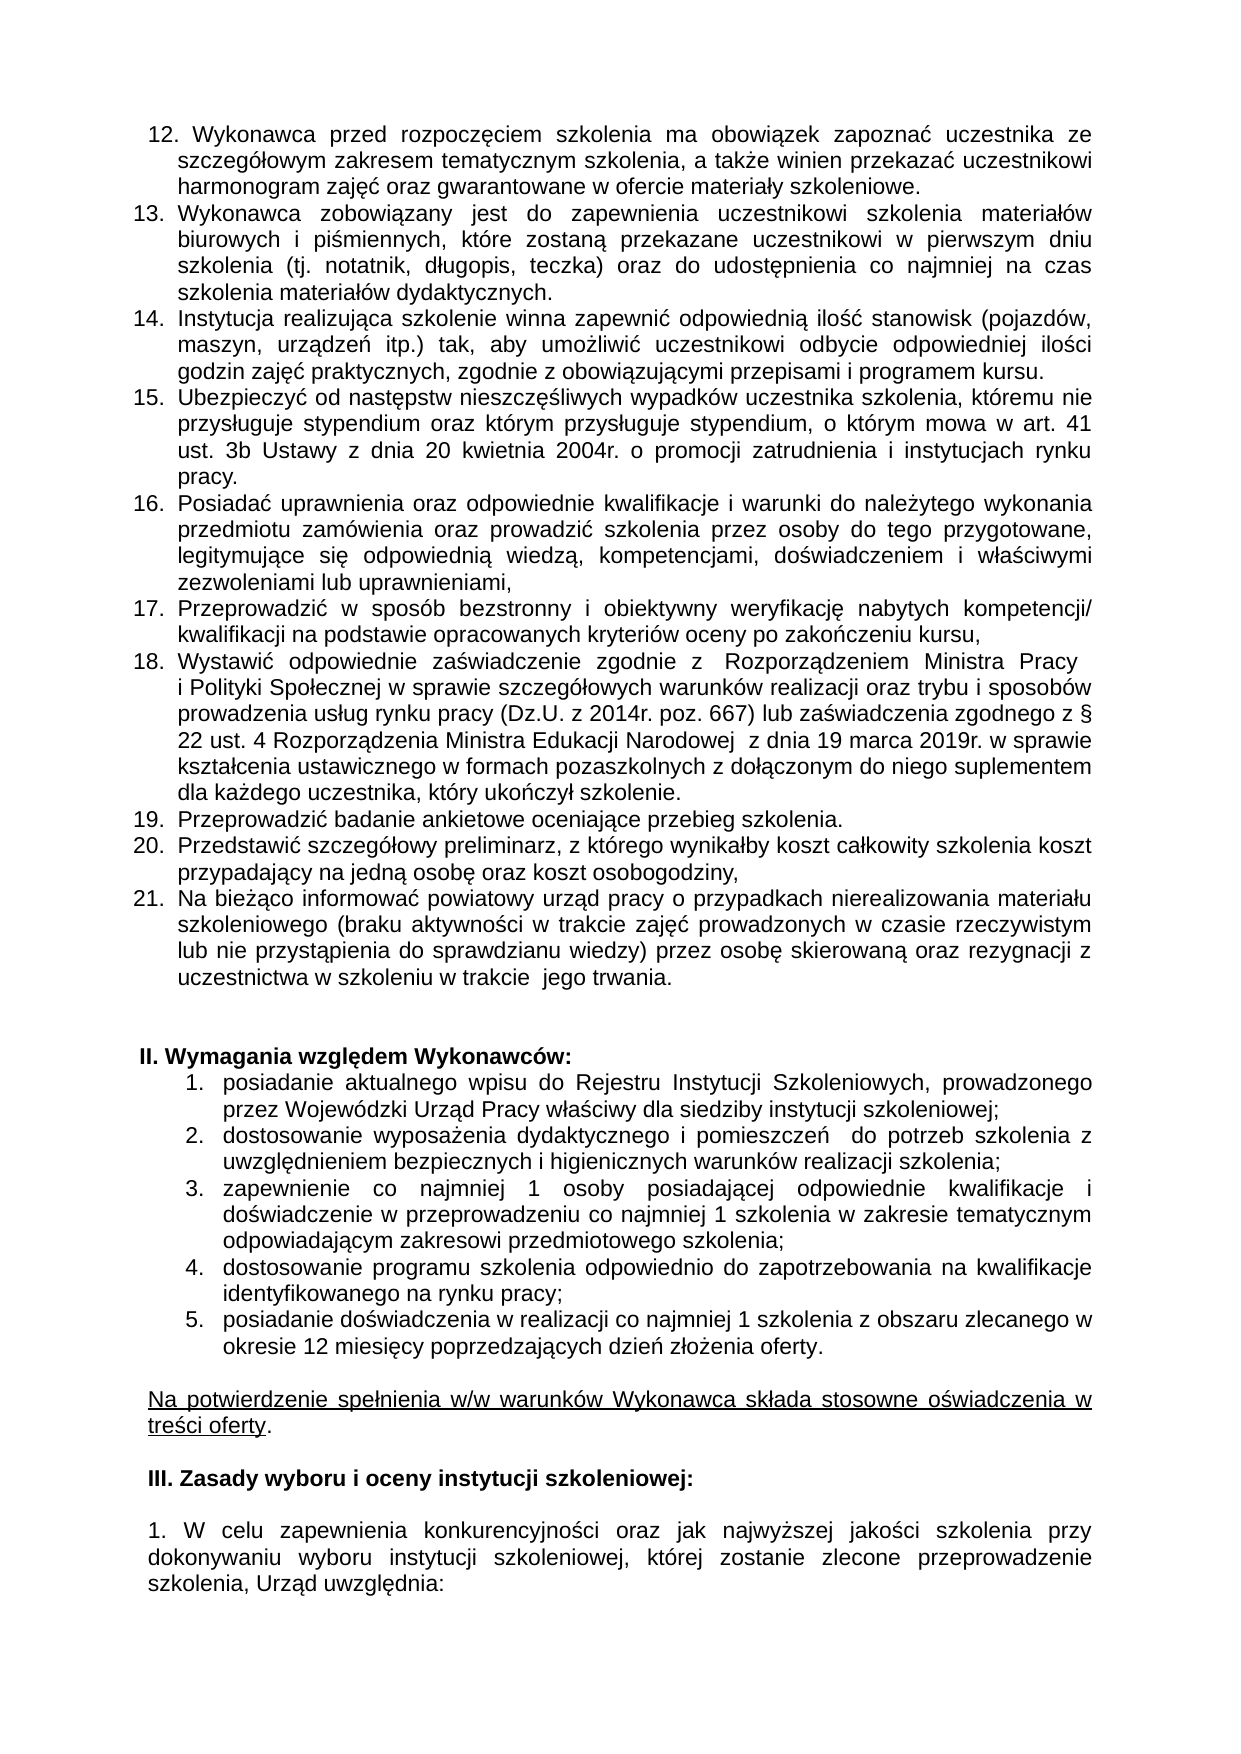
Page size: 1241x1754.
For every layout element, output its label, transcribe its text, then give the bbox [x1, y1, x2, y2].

list Przeprowadzić badanie ankietowe oceniające przebieg szkolenia. [133, 806, 1093, 832]
list Wykonawca przed rozpoczęciem szkolenia ma obowiązek zapoznać uczestnika ze szczegółowym zakresem tematycznym szkolenia, a także winien przekazać uczestnikowi harmonogram zajęć oraz gwarantowane w ofercie materiały szkoleniowe. [148, 121, 1093, 199]
list Przeprowadzić w sposób bezstronny i obiektywny weryfikację nabytych kompetencji/ kwalifikacji na podstawie opracowanych kryteriów oceny po zakończeniu kursu, [133, 595, 1093, 648]
list Przedstawić szczegółowy preliminarz, z którego wynikałby koszt całkowity szkolenia koszt przypadający na jedną osobę oraz koszt osobogodziny, [133, 832, 1093, 885]
text II. Wymagania względem Wykonawców: [133, 1043, 1093, 1069]
text Na potwierdzenie spełnienia w/w warunków Wykonawca składa stosowne oświadczenia w treści oferty. [148, 1386, 1093, 1438]
list posiadanie doświadczenia w realizacji co najmniej 1 szkolenia z obszaru zlecanego w okresie 12 miesięcy poprzedzających dzień złożenia oferty. [185, 1306, 1093, 1359]
list Wystawić odpowiednie zaświadczenie zgodnie z Rozporządzeniem Ministra Pracy i Polityki Społecznej w sprawie szczegółowych warunków realizacji oraz trybu i sposobów prowadzenia usług rynku pracy (Dz.U. z 2014r. poz. 667) lub zaświadczenia zgodnego z § 22 ust. 4 Rozporządzenia Ministra Edukacji Narodowej z dnia 19 marca 2019r. w sprawie kształcenia ustawicznego w formach pozaszkolnych z dołączonym do niego suplementem dla każdego uczestnika, który ukończył szkolenie. [133, 648, 1093, 806]
list Na bieżąco informować powiatowy urząd pracy o przypadkach nierealizowania materiału szkoleniowego (braku aktywności w trakcie zajęć prowadzonych w czasie rzeczywistym lub nie przystąpienia do sprawdzianu wiedzy) przez osobę skierowaną oraz rezygnacji z uczestnictwa w szkoleniu w trakcie jego trwania. [133, 885, 1093, 990]
list dostosowanie programu szkolenia odpowiednio do zapotrzebowania na kwalifikacje identyfikowanego na rynku pracy; [185, 1254, 1093, 1306]
list Posiadać uprawnienia oraz odpowiednie kwalifikacje i warunki do należytego wykonania przedmiotu zamówienia oraz prowadzić szkolenia przez osoby do tego przygotowane, legitymujące się odpowiednią wiedzą, kompetencjami, doświadczeniem i właściwymi zezwoleniami lub uprawnieniami, [133, 489, 1093, 595]
list Wykonawca zobowiązany jest do zapewnienia uczestnikowi szkolenia materiałów biurowych i piśmiennych, które zostaną przekazane uczestnikowi w pierwszym dniu szkolenia (tj. notatnik, długopis, teczka) oraz do udostępnienia co najmniej na czas szkolenia materiałów dydaktycznych. [133, 199, 1093, 305]
list dostosowanie wyposażenia dydaktycznego i pomieszczeń do potrzeb szkolenia z uwzględnieniem bezpiecznych i higienicznych warunków realizacji szkolenia; [185, 1122, 1093, 1175]
list zapewnienie co najmniej 1 osoby posiadającej odpowiednie kwalifikacje i doświadczenie w przeprowadzeniu co najmniej 1 szkolenia w zakresie tematycznym odpowiadającym zakresowi przedmiotowego szkolenia; [185, 1175, 1093, 1254]
list posiadanie aktualnego wpisu do Rejestru Instytucji Szkoleniowych, prowadzonego przez Wojewódzki Urząd Pracy właściwy dla siedziby instytucji szkoleniowej; [185, 1069, 1093, 1122]
text 1. W celu zapewnienia konkurencyjności oraz jak najwyższej jakości szkolenia przy dokonywaniu wyboru instytucji szkoleniowej, której zostanie zlecone przeprowadzenie szkolenia, Urząd uwzględnia: [148, 1491, 1093, 1596]
text III. Zasady wyboru i oceny instytucji szkoleniowej: [148, 1464, 1093, 1491]
list Ubezpieczyć od następstw nieszczęśliwych wypadków uczestnika szkolenia, któremu nie przysługuje stypendium oraz którym przysługuje stypendium, o którym mowa w art. 41 ust. 3b Ustawy z dnia 20 kwietnia 2004r. o promocji zatrudnienia i instytucjach rynku pracy. [133, 384, 1093, 489]
list Instytucja realizująca szkolenie winna zapewnić odpowiednią ilość stanowisk (pojazdów, maszyn, urządzeń itp.) tak, aby umożliwić uczestnikowi odbycie odpowiedniej ilości godzin zajęć praktycznych, zgodnie z obowiązującymi przepisami i programem kursu. [133, 305, 1093, 384]
